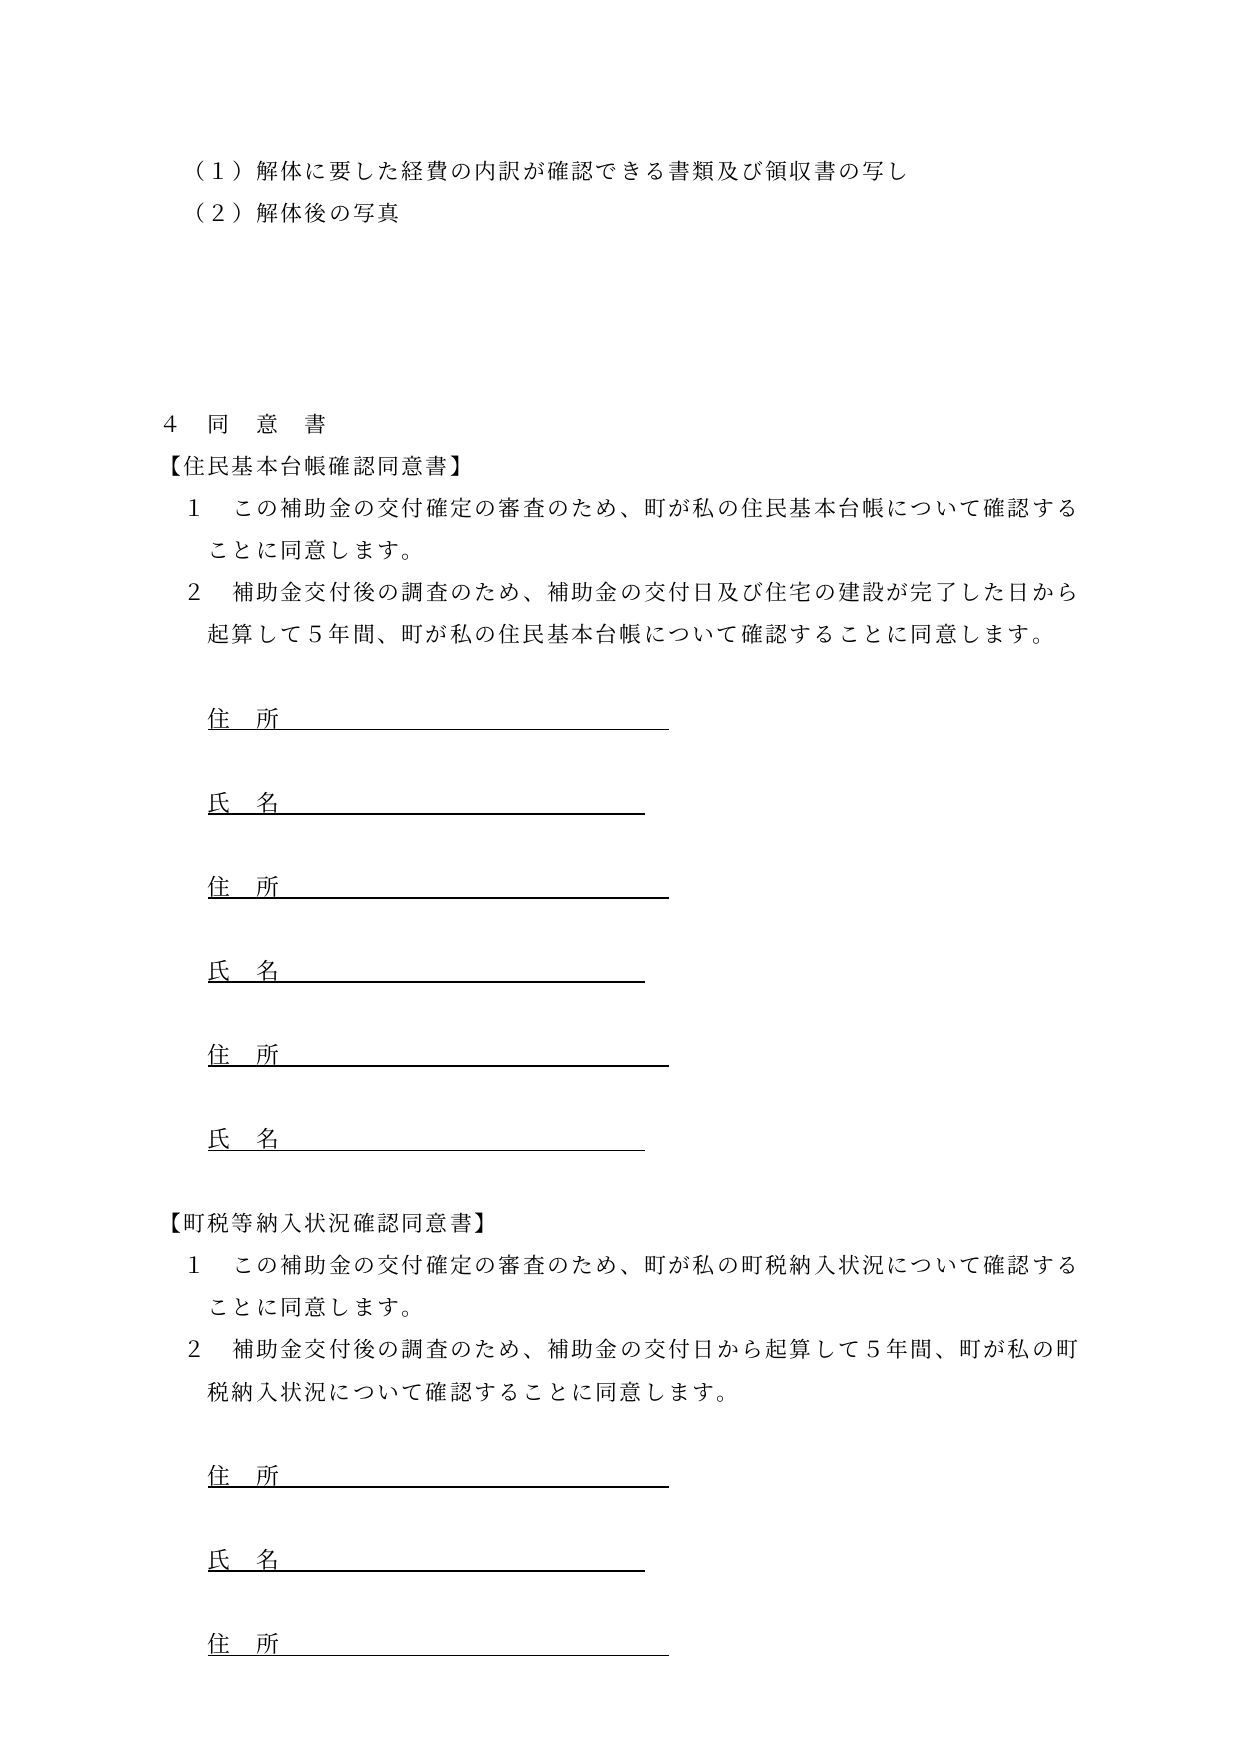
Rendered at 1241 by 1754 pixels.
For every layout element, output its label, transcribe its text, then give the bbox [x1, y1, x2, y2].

text （２）解体後の写真 [159, 191, 1081, 233]
text 氏 名 [159, 780, 1081, 822]
text 住 所 [159, 1622, 1081, 1664]
text １ この補助金の交付確定の審査のため、町が私の町税納入状況について確認することに同意します。 [180, 1243, 1081, 1327]
text 住 所 [159, 1453, 1081, 1496]
text 氏 名 [159, 948, 1081, 991]
text ４ 同 意 書 [159, 401, 1081, 443]
text 住 所 [159, 1033, 1081, 1075]
text （１）解体に要した経費の内訳が確認できる書類及び領収書の写し [159, 149, 1081, 191]
text 【住民基本台帳確認同意書】 [159, 443, 1081, 486]
text 【町税等納入状況確認同意書】 [159, 1201, 1081, 1243]
text 氏 名 [159, 1538, 1081, 1580]
text 住 所 [159, 864, 1081, 906]
text ２ 補助金交付後の調査のため、補助金の交付日から起算して５年間、町が私の町税納入状況について確認することに同意します。 [180, 1327, 1081, 1411]
text 住 所 [159, 696, 1081, 738]
text ２ 補助金交付後の調査のため、補助金の交付日及び住宅の建設が完了した日から起算して５年間、町が私の住民基本台帳について確認することに同意します。 [180, 570, 1081, 654]
text 氏 名 [159, 1117, 1081, 1159]
text １ この補助金の交付確定の審査のため、町が私の住民基本台帳について確認することに同意します。 [180, 486, 1081, 570]
